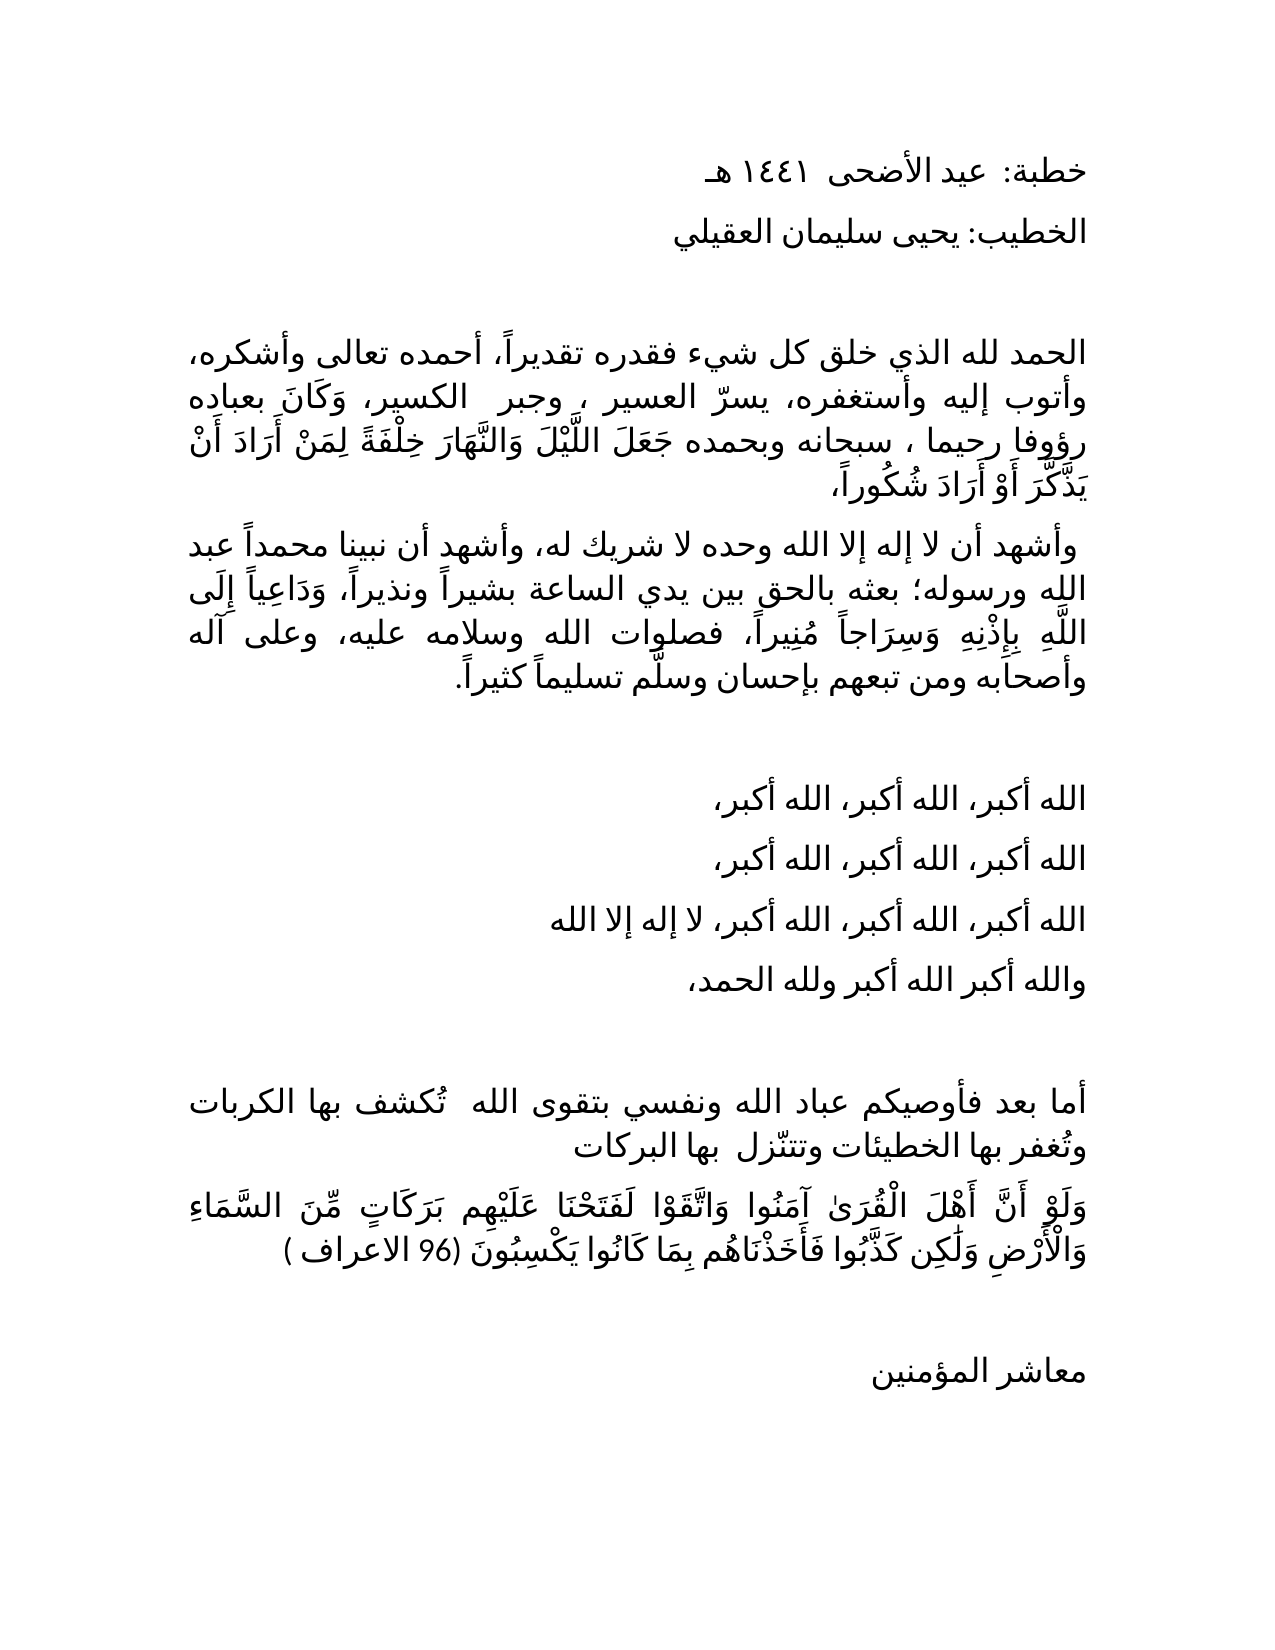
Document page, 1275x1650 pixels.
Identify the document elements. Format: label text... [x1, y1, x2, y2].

text وَلَوْ أَنَّ أَهْلَ الْقُرَىٰ آمَنُوا وَاتَّقَوْا لَفَتَحْنَا عَلَيْهِم بَرَكَاتٍ مِّنَ السَّمَاءِ وَالْأَرْضِ وَلَٰكِن كَذَّبُوا فَأَخَذْنَاهُم بِمَا كَانُوا يَكْسِبُونَ (96 الاعراف ) [187, 1185, 1087, 1270]
text الخطيب: يحيى سليمان العقيلي [187, 211, 1087, 251]
text الله أكبر، الله أكبر، الله أكبر، [187, 777, 1087, 818]
text أما بعد فأوصيكم عباد الله ونفسي بتقوى الله تُكشف بها الكربات وتُغفر بها الخطيئات وتتنّزل بها البركات [187, 1081, 1087, 1165]
text خطبة: عيد الأضحى ١٤٤١ هـ [187, 150, 1087, 191]
text والله أكبر الله أكبر ولله الحمد، [187, 959, 1087, 1000]
text معاشر المؤمنين [187, 1350, 1087, 1391]
text الله أكبر، الله أكبر، الله أكبر، لا إله إلا الله [187, 899, 1087, 939]
text وأشهد أن لا إله إلا الله وحده لا شريك له، وأشهد أن نبينا محمداً عبد الله ورسوله؛ بعثه بالحق بين يدي الساعة بشيراً ونذيراً، وَدَاعِياً إِلَى اللَّهِ بِإِذْنِهِ وَسِرَاجاً مُنِيراً، فصلوات الله وسلامه عليه، وعلى آله وأصحابه ومن تبعهم بإحسان وسلَّم تسليماً كثيراً. [187, 524, 1087, 697]
text الله أكبر، الله أكبر، الله أكبر، [187, 838, 1087, 879]
text الحمد لله الذي خلق كل شيء فقدره تقديراً، أحمده تعالى وأشكره، وأتوب إليه وأستغفره، يسرّ العسير ، وجبر الكسير، وَكَانَ بعباده رؤوفا رحيما ، سبحانه وبحمده جَعَلَ اللَّيْلَ وَالنَّهَارَ خِلْفَةً لِمَنْ أَرَادَ أَنْ يَذَّكَّرَ أَوْ أَرَادَ شُكُوراً، [187, 332, 1087, 504]
